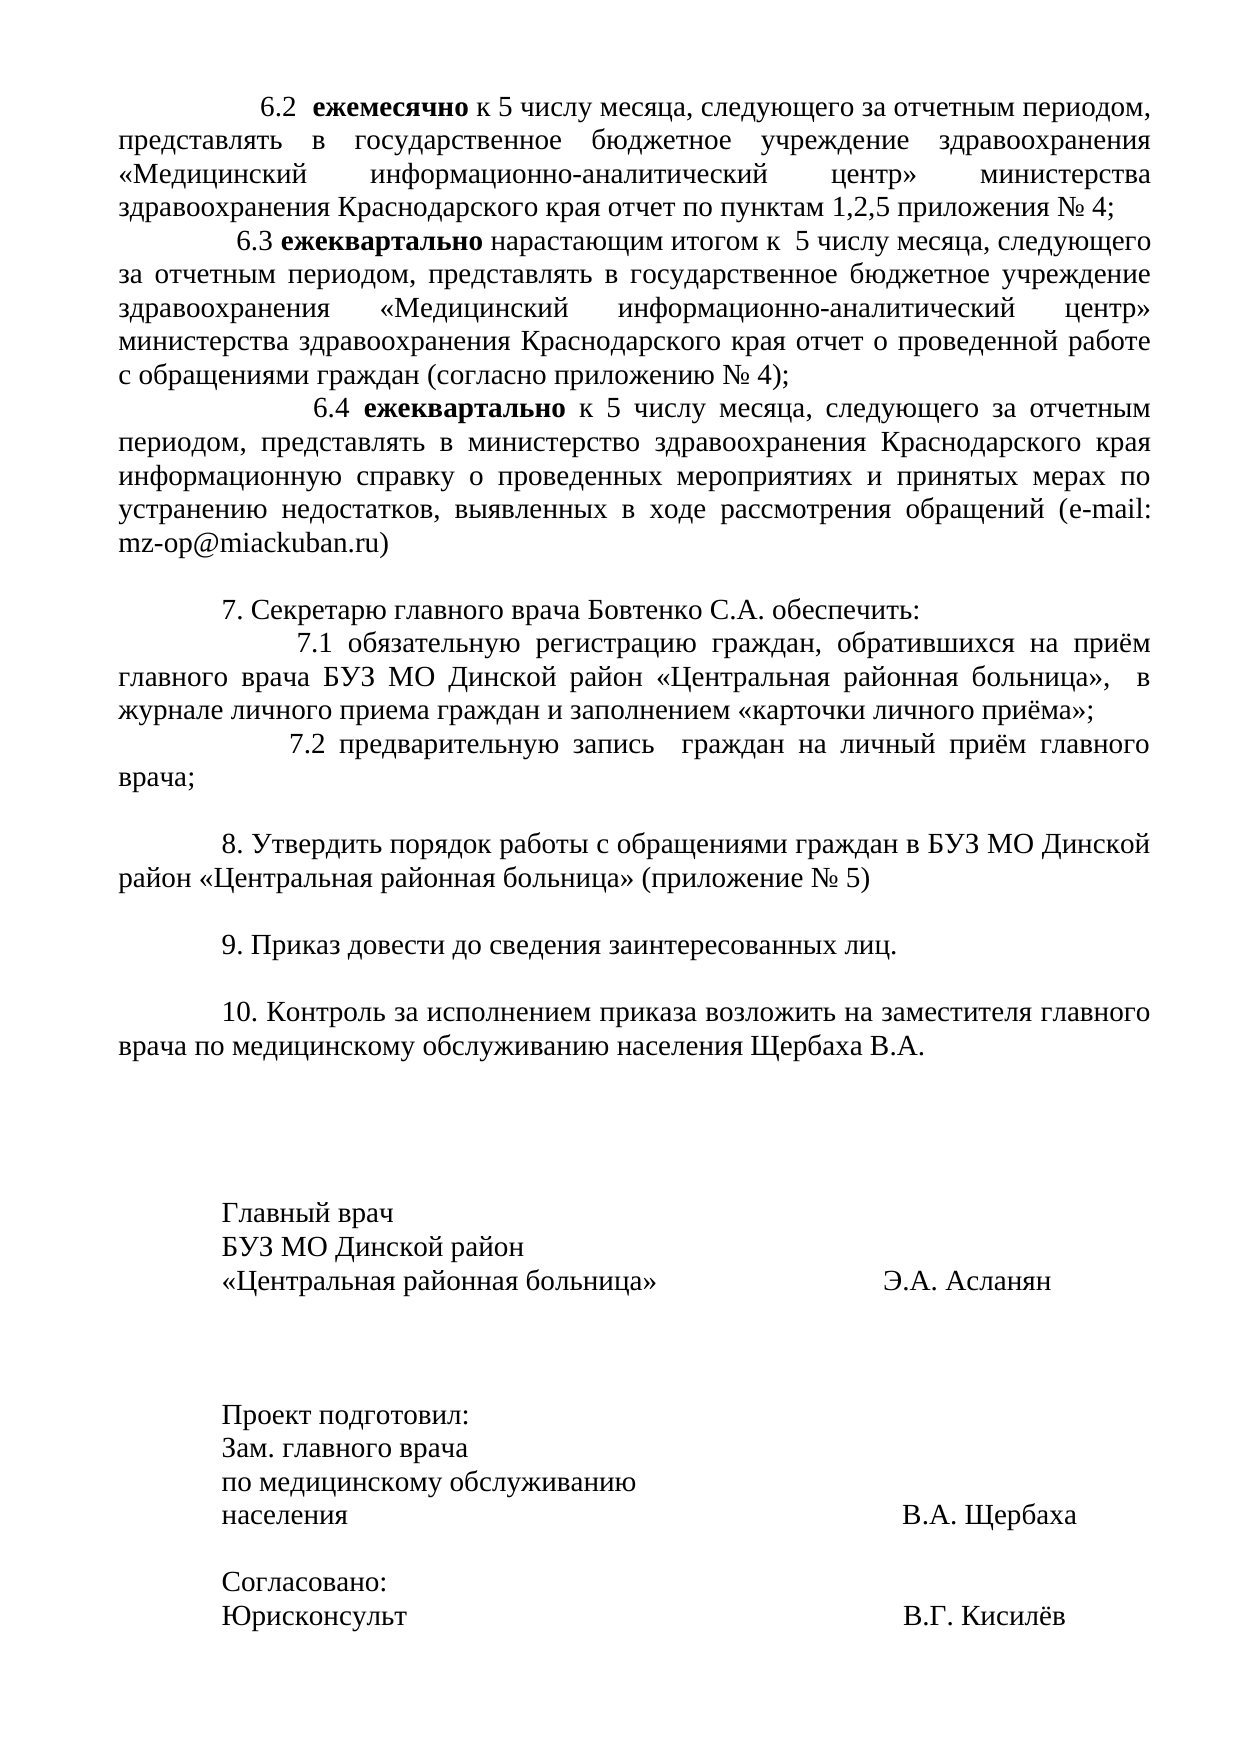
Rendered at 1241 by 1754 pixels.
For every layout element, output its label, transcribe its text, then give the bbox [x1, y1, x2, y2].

text Зам. главного врача [118, 1430, 1152, 1464]
text 6.2 ежемесячно к 5 числу месяца, следующего за отчетным периодом, представлять в государственное бюджетное учреждение здравоохранения «Медицинский информационно-аналитический центр» министерства здравоохранения Краснодарского края отчет по пунктам 1,2,5 приложения № 4; [118, 89, 1152, 223]
text БУЗ МО Динской район [118, 1229, 1152, 1263]
text 10. Контроль за исполнением приказа возложить на заместителя главного врача по медицинскому обслуживанию населения Щербаха В.А. [118, 994, 1152, 1061]
text 7. Секретарю главного врача Бовтенко С.А. обеспечить: [118, 592, 1152, 625]
text Согласовано: [118, 1564, 1152, 1598]
text 7.2 предварительную запись граждан на личный приём главного врача; [118, 726, 1152, 793]
text населения В.А. Щербаха [118, 1497, 1152, 1531]
text «Центральная районная больница» Э.А. Асланян [118, 1263, 1152, 1296]
text 6.3 ежеквартально нарастающим итогом к 5 числу месяца, следующего за отчетным периодом, представлять в государственное бюджетное учреждение здравоохранения «Медицинский информационно-аналитический центр» министерства здравоохранения Краснодарского края отчет о проведенной работе с обращениями граждан (согласно приложению № 4); [118, 223, 1152, 391]
text Юрисконсульт В.Г. Кисилёв [118, 1598, 1152, 1632]
text Проект подготовил: [118, 1397, 1152, 1430]
text Главный врач [118, 1196, 1152, 1229]
text 9. Приказ довести до сведения заинтересованных лиц. [118, 927, 1152, 961]
text 7.1 обязательную регистрацию граждан, обратившихся на приём главного врача БУЗ МО Динской район «Центральная районная больница», в журнале личного приема граждан и заполнением «карточки личного приёма»; [118, 625, 1152, 726]
text 6.4 ежеквартально к 5 числу месяца, следующего за отчетным периодом, представлять в министерство здравоохранения Краснодарского края информационную справку о проведенных мероприятиях и принятых мерах по устранению недостатков, выявленных в ходе рассмотрения обращений (e-mail: mz-op@miackuban.ru) [118, 391, 1152, 558]
text 8. Утвердить порядок работы с обращениями граждан в БУЗ МО Динской район «Центральная районная больница» (приложение № 5) [118, 827, 1152, 894]
text по медицинскому обслуживанию [118, 1464, 1152, 1497]
